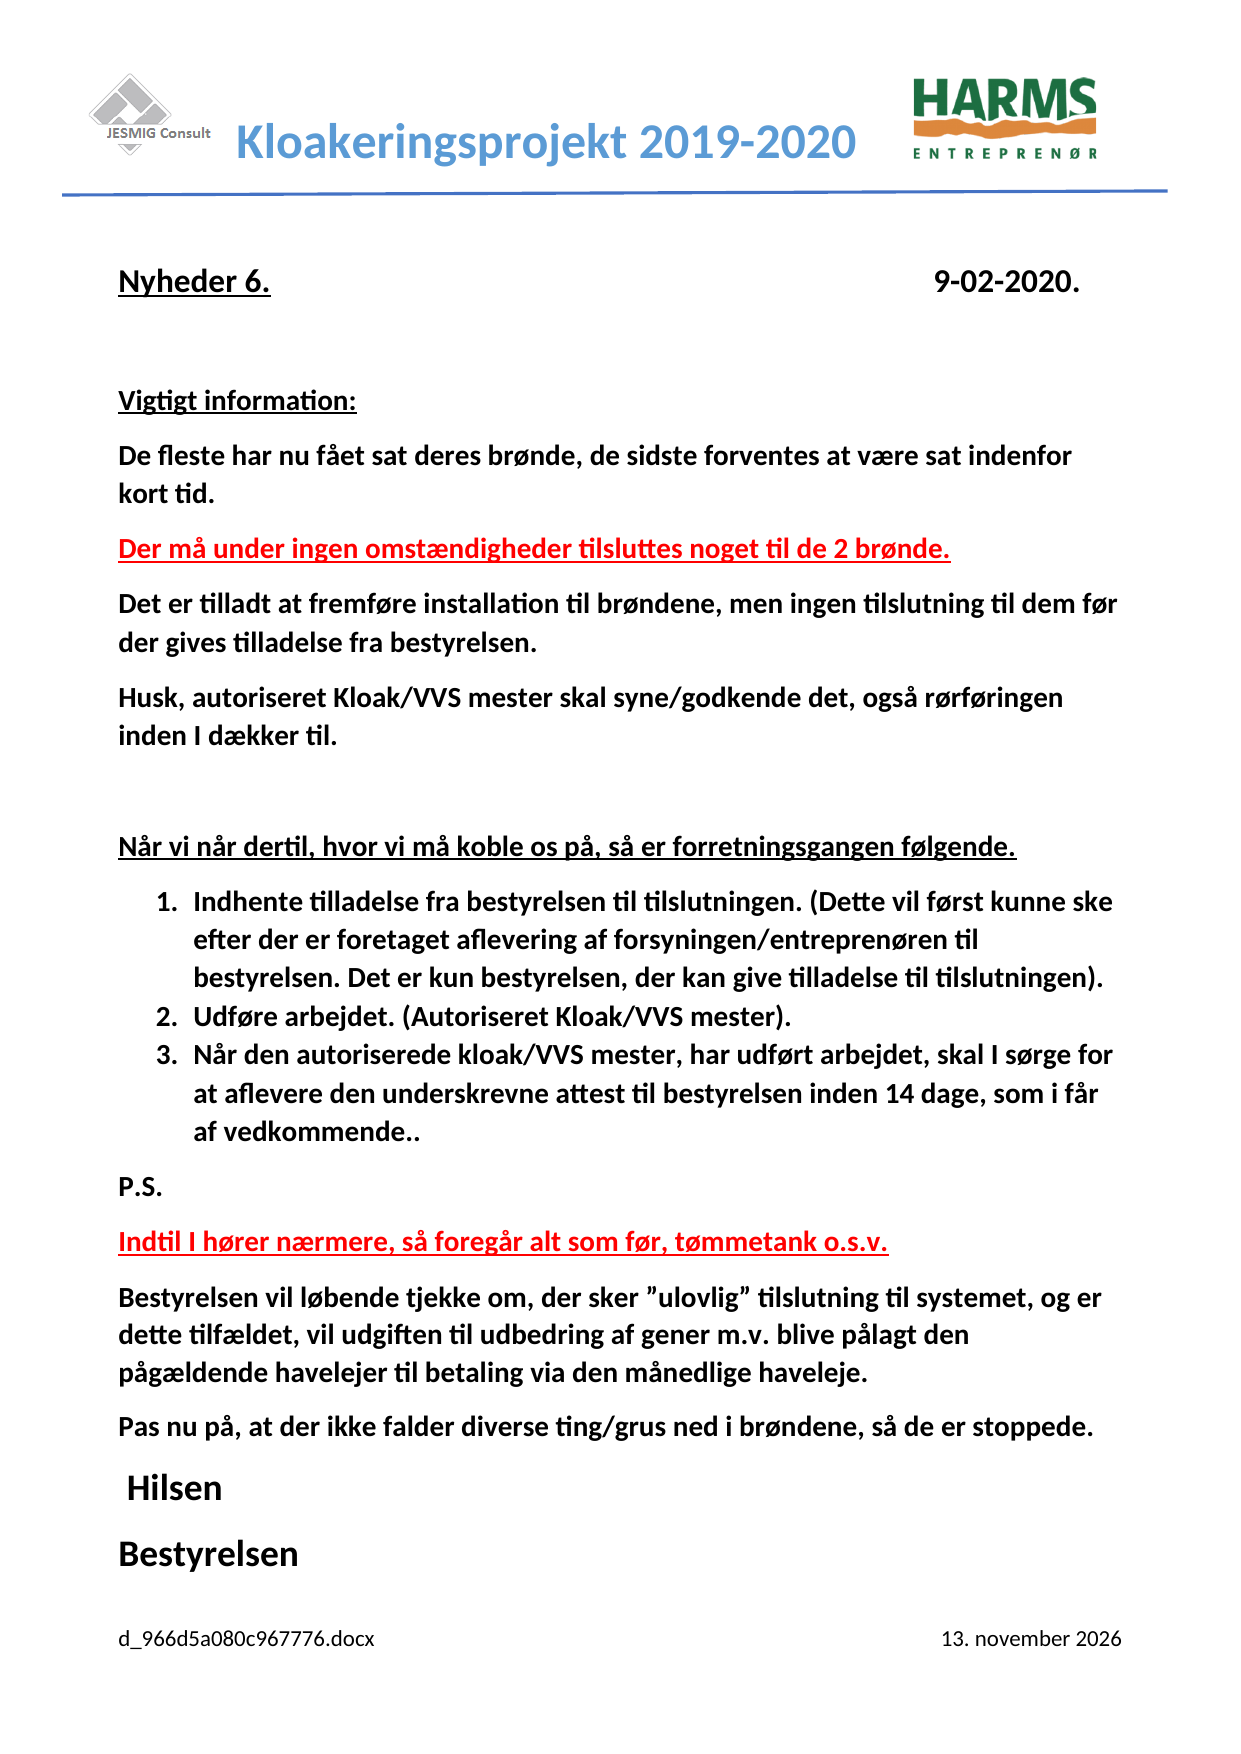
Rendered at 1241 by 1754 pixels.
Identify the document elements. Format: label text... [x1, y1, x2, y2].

text Husk, autoriseret Kloak/VVS mester skal syne/godkende det, også rørføringen inden I dækker til. [118, 679, 1122, 753]
list Indhente tilladelse fra bestyrelsen til tilslutningen. (Dette vil først kunne ske efter der er foretaget aflevering af forsyningen/entreprenøren til bestyrelsen. Det er kun bestyrelsen, der kan give tilladelse til tilslutningen). [156, 883, 1122, 995]
text Hilsen [118, 1463, 1122, 1509]
text P.S. [118, 1168, 1122, 1204]
text De fleste har nu fået sat deres brønde, de sidste forventes at være sat indenfor kort tid. [118, 437, 1122, 511]
text Det er tilladt at fremføre installation til brøndene, men ingen tilslutning til dem før der gives tilladelse fra bestyrelsen. [118, 585, 1122, 659]
picture [913, 77, 1097, 159]
text Bestyrelsen [118, 1530, 1122, 1576]
text Pas nu på, at der ikke falder diverse ting/grus ned i brøndene, så de er stoppede. [118, 1408, 1122, 1444]
text Nyheder 6. 9-02-2020. [118, 260, 1122, 301]
text Når vi når dertil, hvor vi må koble os på, så er forretningsgangen følgende. [118, 828, 1122, 863]
text Bestyrelsen vil løbende tjekke om, der sker ”ulovlig” tilslutning til systemet, og er dette tilfældet, vil udgiften til udbedring af gener m.v. blive pålagt den pågældende havelejer til betaling via den månedlige haveleje. [118, 1279, 1122, 1390]
list Udføre arbejdet. (Autoriseret Kloak/VVS mester). [156, 998, 1122, 1034]
text Der må under ingen omstændigheder tilsluttes noget til de 2 brønde. [118, 530, 1122, 566]
text Vigtigt information: [118, 382, 1122, 417]
list Når den autoriserede kloak/VVS mester, har udført arbejdet, skal I sørge for at aflevere den underskrevne attest til bestyrelsen inden 14 dage, som i får af vedkommende.. [156, 1036, 1122, 1149]
text Indtil I hører nærmere, så foregår alt som før, tømmetank o.s.v. [118, 1223, 1122, 1259]
